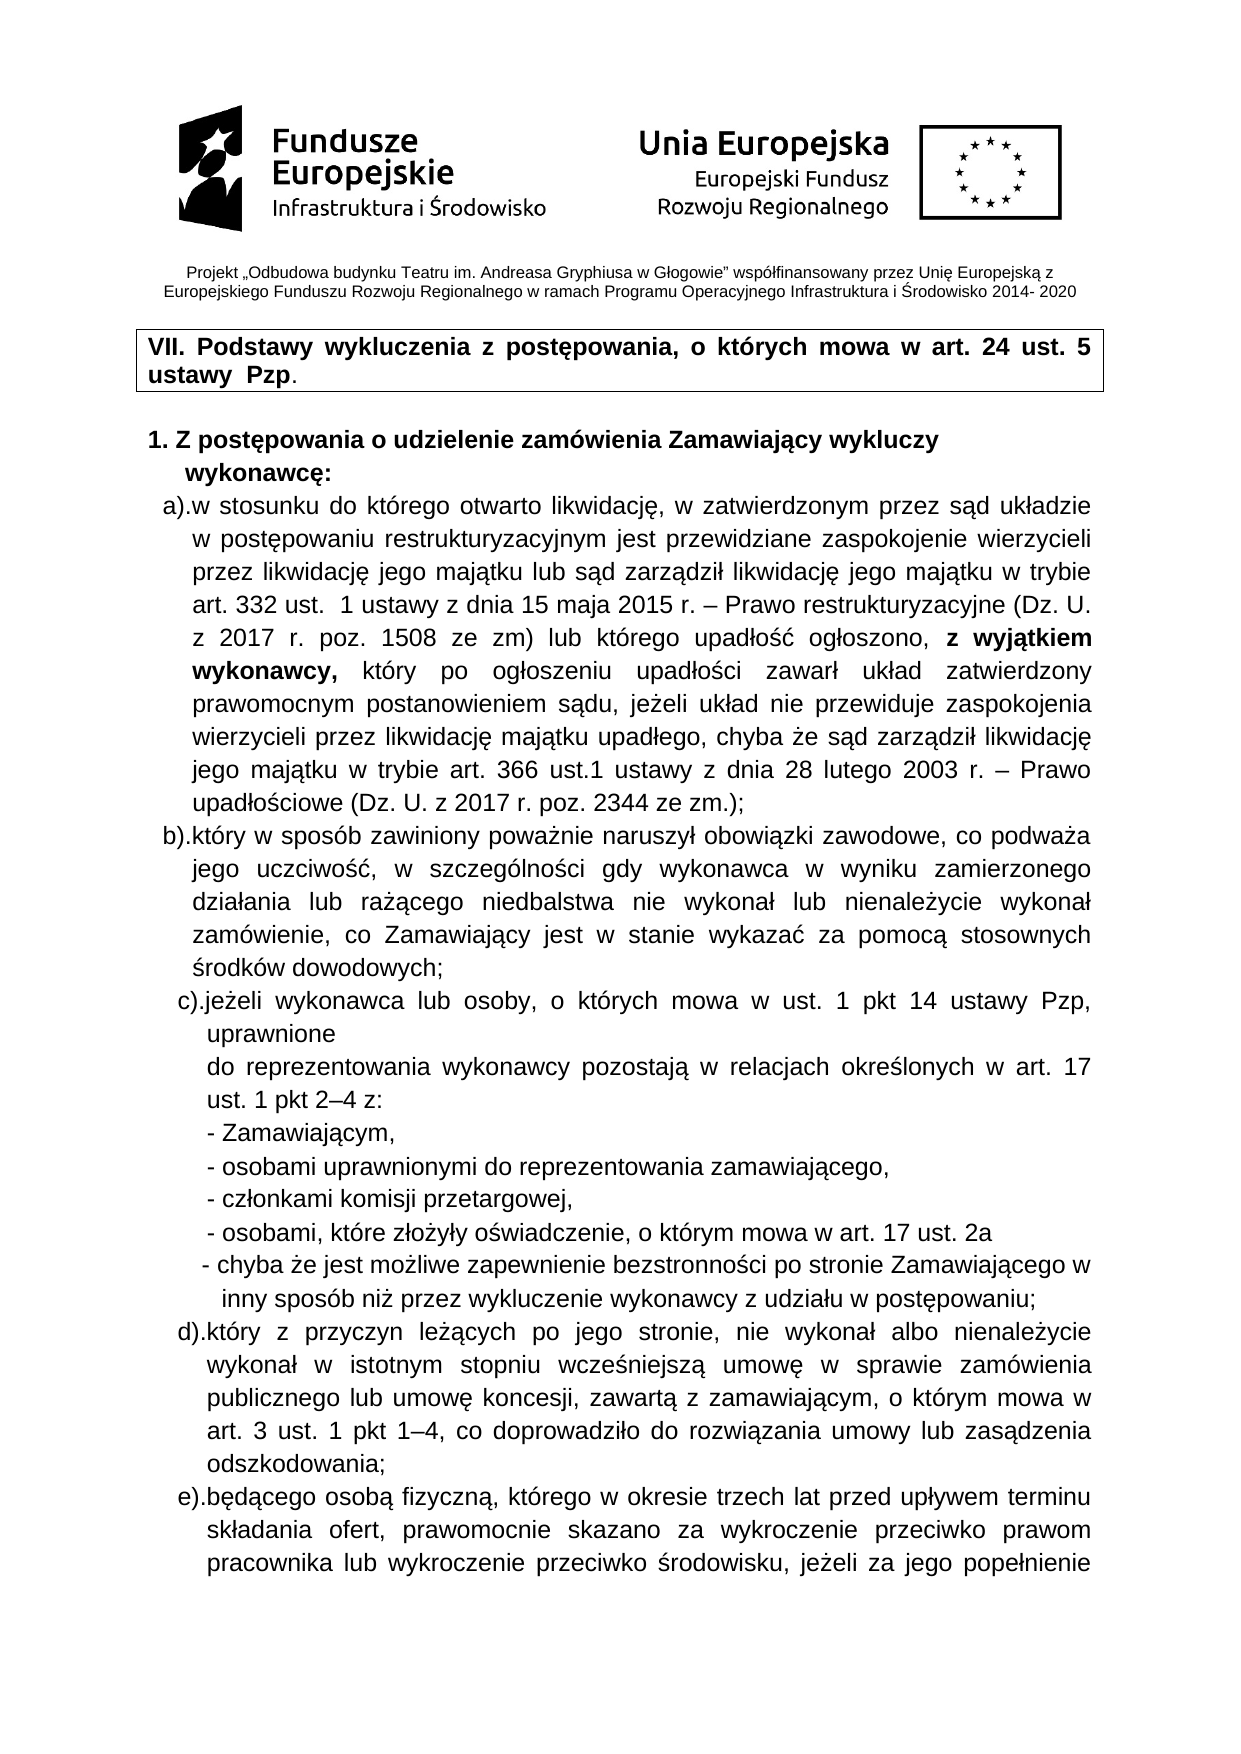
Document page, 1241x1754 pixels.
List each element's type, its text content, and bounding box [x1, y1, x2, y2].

text a).w stosunku do którego otwarto likwidację, w zatwierdzonym przez sąd układzie w postępowaniu restrukturyzacyjnym jest przewidziane zaspokojenie wierzycieli przez likwidację jego majątku lub sąd zarządził likwidację jego majątku w trybie art. 332 ust. 1 ustawy z dnia 15 maja 2015 r. – Prawo restrukturyzacyjne (Dz. U. z 2017 r. poz. 1508 ze zm) lub którego upadłość ogłoszono, z wyjątkiem wykonawcy, który po ogłoszeniu upadłości zawarł układ zatwierdzony prawomocnym postanowieniem sądu, jeżeli układ nie przewiduje zaspokojenia wierzycieli przez likwidację majątku upadłego, chyba że sąd zarządził likwidację jego majątku w trybie art. 366 ust.1 ustawy z dnia 28 lutego 2003 r. – Prawo upadłościowe (Dz. U. z 2017 r. poz. 2344 ze zm.); [162, 491, 1093, 817]
text - osobami uprawnionymi do reprezentowania zamawiającego, [207, 1151, 1093, 1180]
text b).który w sposób zawiniony poważnie naruszył obowiązki zawodowe, co podważa jego uczciwość, w szczególności gdy wykonawca w wyniku zamierzonego działania lub rażącego niedbalstwa nie wykonał lub nienależycie wykonał zamówienie, co Zamawiający jest w stanie wykazać za pomocą stosownych środków dowodowych; [162, 821, 1093, 982]
picture [147, 73, 1093, 263]
text - osobami, które złożyły oświadczenie, o którym mowa w art. 17 ust. 2a [207, 1217, 1093, 1246]
text - chyba że jest możliwe zapewnienie bezstronności po stronie Zamawiającego w inny sposób niż przez wykluczenie wykonawcy z udziału w postępowaniu; [201, 1251, 1093, 1312]
text - Zamawiającym, [207, 1118, 1093, 1147]
text c).jeżeli wykonawca lub osoby, o których mowa w ust. 1 pkt 14 ustawy Pzp, uprawnione do reprezentowania wykonawcy pozostają w relacjach określonych w art. 17 ust. 1 pkt 2–4 z: [177, 986, 1093, 1114]
text 1. Z postępowania o udzielenie zamówienia Zamawiający wykluczy wykonawcę: [148, 425, 1093, 487]
text - członkami komisji przetargowej, [207, 1184, 1093, 1213]
table_header VII. Podstawy wykluczenia z postępowania, o których mowa w art. 24 ust. 5 ustawy Pzp. [137, 330, 1103, 391]
text d).który z przyczyn leżących po jego stronie, nie wykonał albo nienależycie wykonał w istotnym stopniu wcześniejszą umowę w sprawie zamówienia publicznego lub umowę koncesji, zawartą z zamawiającym, o którym mowa w art. 3 ust. 1 pkt 1–4, co doprowadziło do rozwiązania umowy lub zasądzenia odszkodowania; [177, 1317, 1093, 1477]
